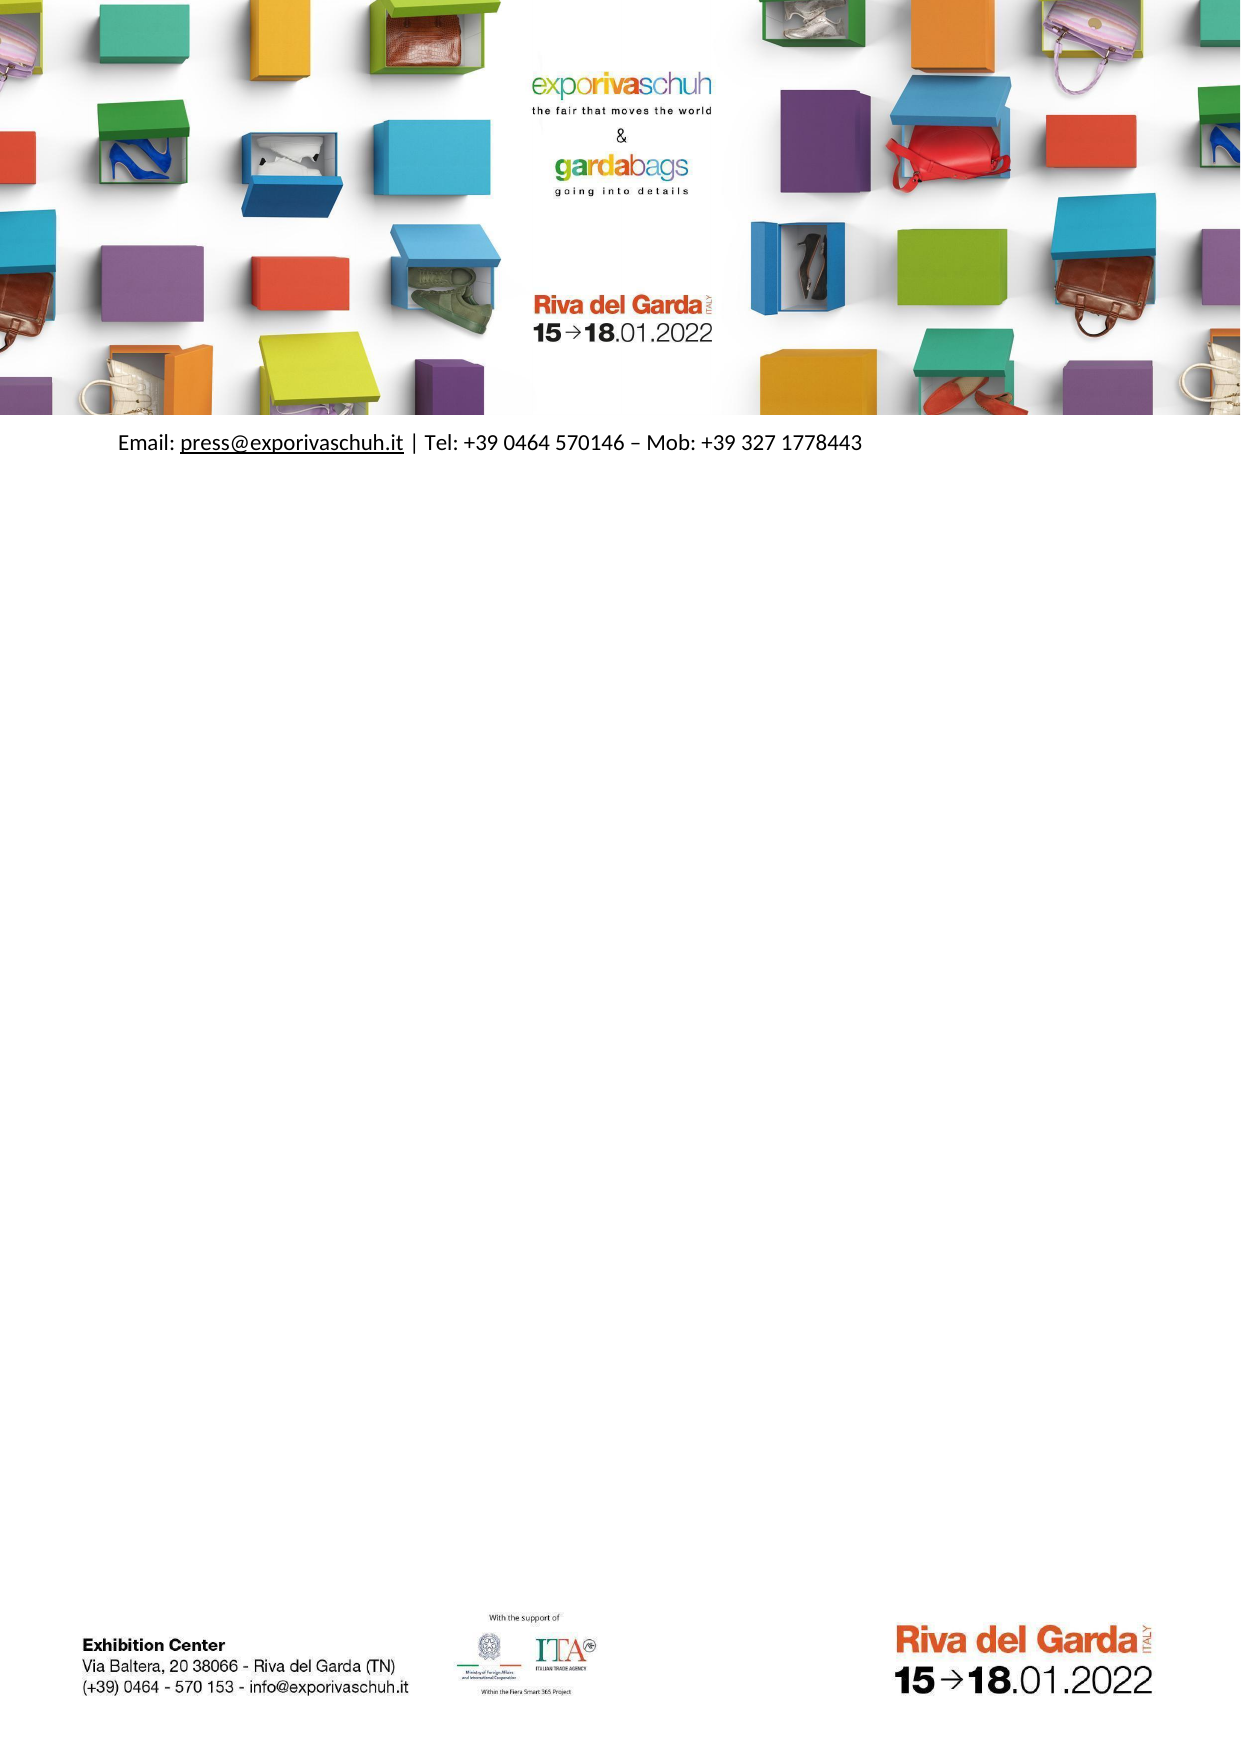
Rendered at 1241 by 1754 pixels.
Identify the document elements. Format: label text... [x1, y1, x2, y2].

picture [0, 0, 1241, 415]
text Email: press@exporivaschuh.it | Tel: +39 0464 570146 – Mob: +39 327 1778443 [118, 428, 1122, 456]
picture [0, 1593, 1233, 1751]
